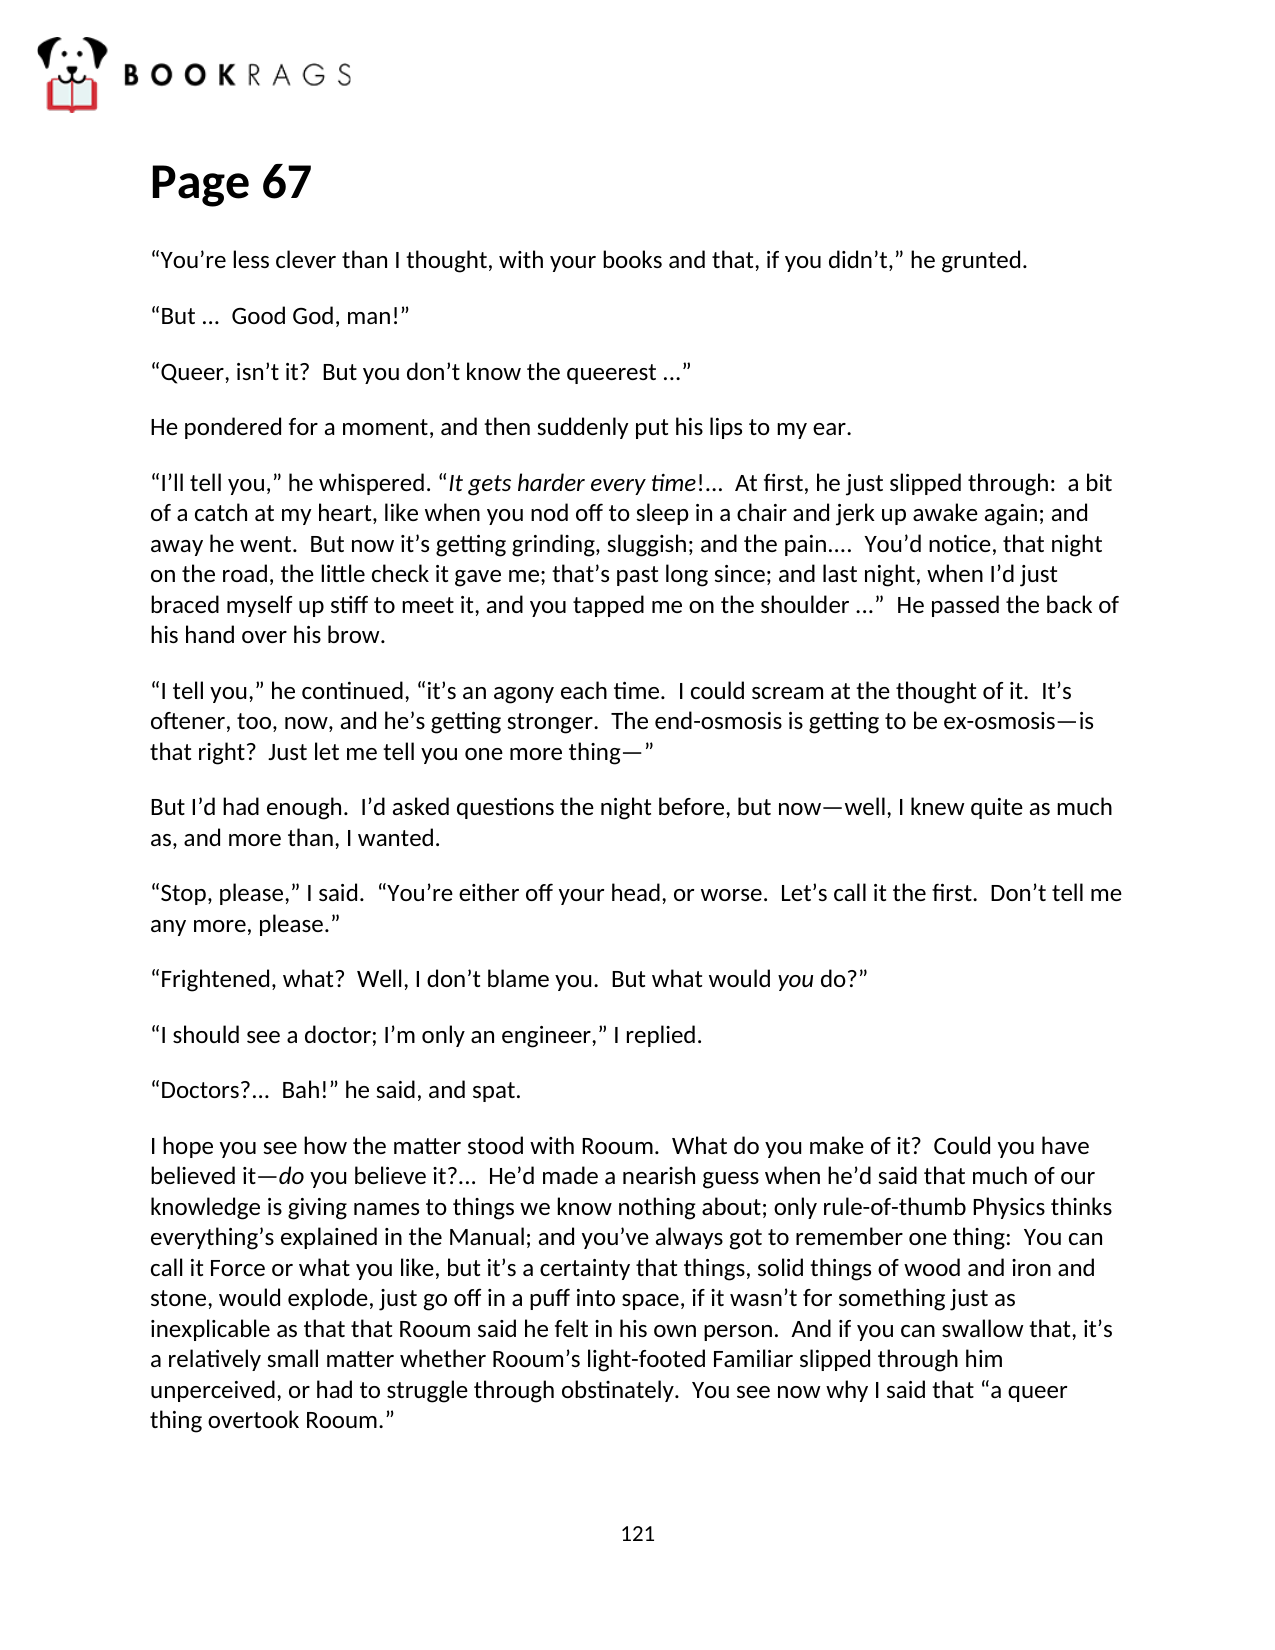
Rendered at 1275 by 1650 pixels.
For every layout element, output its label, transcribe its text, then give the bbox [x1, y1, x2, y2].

text “Frightened, what? Well, I don’t blame you. But what would you do?” [150, 963, 1125, 994]
text “You’re less clever than I thought, with your books and that, if you didn’t,” he grunted. [150, 244, 1125, 275]
text “But ... Good God, man!” [150, 300, 1125, 331]
text “I’ll tell you,” he whispered. “It gets harder every time!... At first, he just slipped through: a bit of a catch at my heart, like when you nod off to sleep in a chair and jerk up awake again; and away he went. But now it’s getting grinding, sluggish; and the pain.... You’d notice, that night on the road, the little check it gave me; that’s past long since; and last night, when I’d just braced myself up stiff to meet it, and you tapped me on the shoulder ...” He passed the back of his hand over his brow. [150, 467, 1125, 650]
text He pondered for a moment, and then suddenly put his lips to my ear. [150, 411, 1125, 442]
text “Queer, isn’t it? But you don’t know the queerest ...” [150, 356, 1125, 386]
text “Stop, please,” I said. “You’re either off your head, or worse. Let’s call it the first. Don’t tell me any more, please.” [150, 877, 1125, 938]
text I hope you see how the matter stood with Rooum. What do you make of it? Could you have believed it—­do you believe it?... He’d made a nearish guess when he’d said that much of our knowledge is giving names to things we know nothing about; only rule-of-thumb Physics thinks everything’s explained in the Manual; and you’ve always got to remember one thing: You can call it Force or what you like, but it’s a certainty that things, solid things of wood and iron and stone, would explode, just go off in a puff into space, if it wasn’t for something just as inexplicable as that that Rooum said he felt in his own person. And if you can swallow that, it’s a relatively small matter whether Rooum’s light-footed Familiar slipped through him unperceived, or had to struggle through obstinately. You see now why I said that “a queer thing overtook Rooum.” [150, 1130, 1125, 1435]
text “Doctors?... Bah!” he said, and spat. [150, 1074, 1125, 1105]
text “I tell you,” he continued, “it’s an agony each time. I could scream at the thought of it. It’s oftener, too, now, and he’s getting stronger. The end-osmosis is getting to be ex-osmosis—­is that right? Just let me tell you one more thing—­” [150, 675, 1125, 766]
text “I should see a doctor; I’m only an engineer,” I replied. [150, 1019, 1125, 1049]
text But I’d had enough. I’d asked questions the night before, but now—­well, I knew quite as much as, and more than, I wanted. [150, 791, 1125, 852]
text Page 67 [150, 150, 1125, 211]
picture [37, 37, 351, 113]
